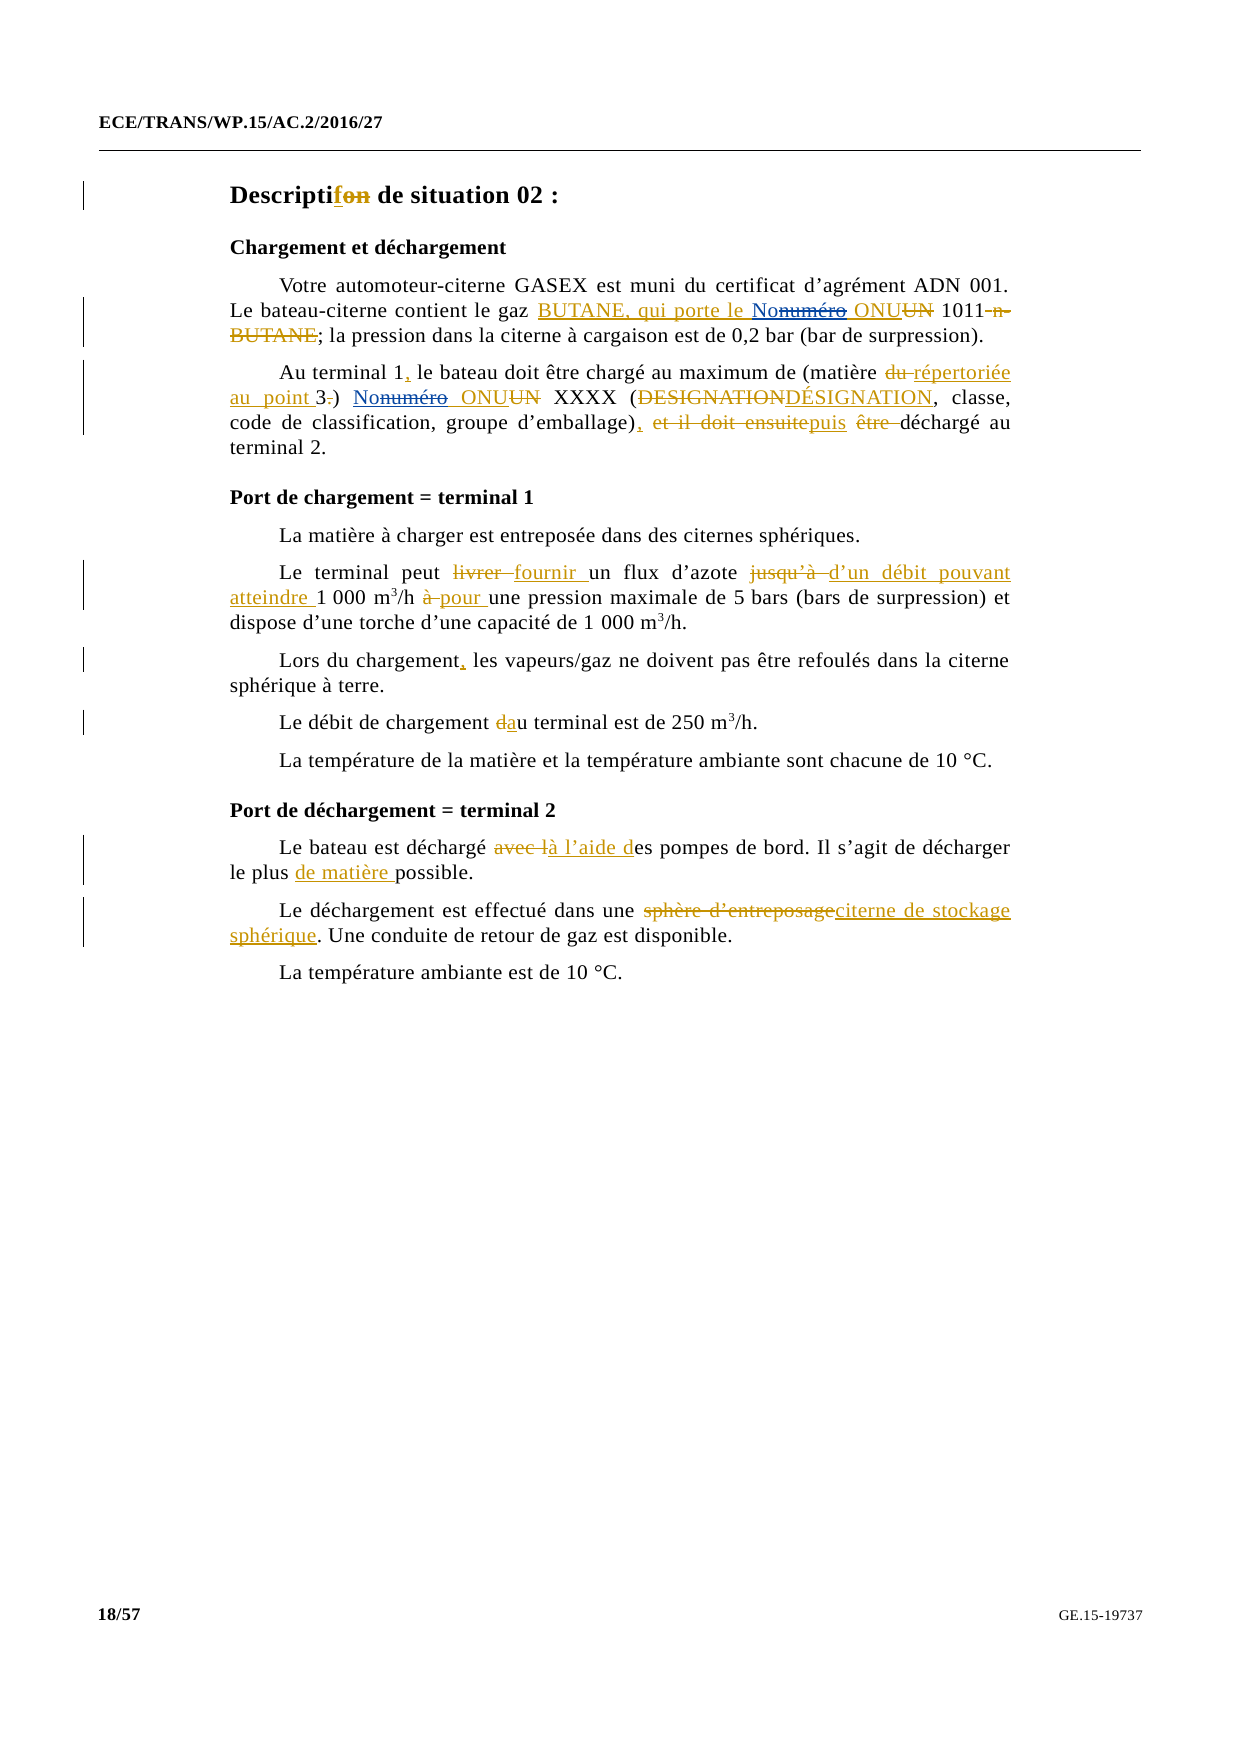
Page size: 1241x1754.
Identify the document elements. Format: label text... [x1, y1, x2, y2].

text Le terminal peut un flux d’azote 1 000 m3/h une pression maximale de 5 bars (bars de surpression) et dispose d’une torche d’une capacité de 1 000 m3/h. [229, 559, 1011, 634]
text Le déchargement est effectué dans une . Une conduite de retour de gaz est disponible. [229, 897, 1011, 947]
text Port de chargement = terminal 1 [97, 484, 1143, 509]
text La température ambiante est de 10 °C. [229, 959, 1011, 984]
text Votre automoteur-citerne GASEX est muni du certificat d’agrément ADN 001. Le bateau-citerne contient le gaz 1011; la pression dans la citerne à cargaison est de 0,2 bar (bar de surpression). [229, 272, 1011, 347]
text Chargement et déchargement [97, 234, 1143, 259]
text Port de déchargement = terminal 2 [97, 797, 1143, 822]
text Descripti de situation 02 : [97, 181, 1143, 209]
text Au terminal 1 le bateau doit être chargé au maximum de (matière 3) XXXX (, classe, code de classification, groupe d’emballage) déchargé au terminal 2. [229, 359, 1011, 459]
text Le débit de chargement u terminal est de 250 m3/h. [229, 709, 1011, 734]
text La matière à charger est entreposée dans des citernes sphériques. [229, 522, 1011, 547]
text La température de la matière et la température ambiante sont chacune de 10 °C. [229, 747, 1011, 772]
text Le bateau est déchargé es pompes de bord. Il s’agit de décharger le plus possible. [229, 834, 1011, 884]
text Lors du chargement les vapeurs/gaz ne doivent pas être refoulés dans la citerne sphérique à terre. [229, 647, 1011, 697]
